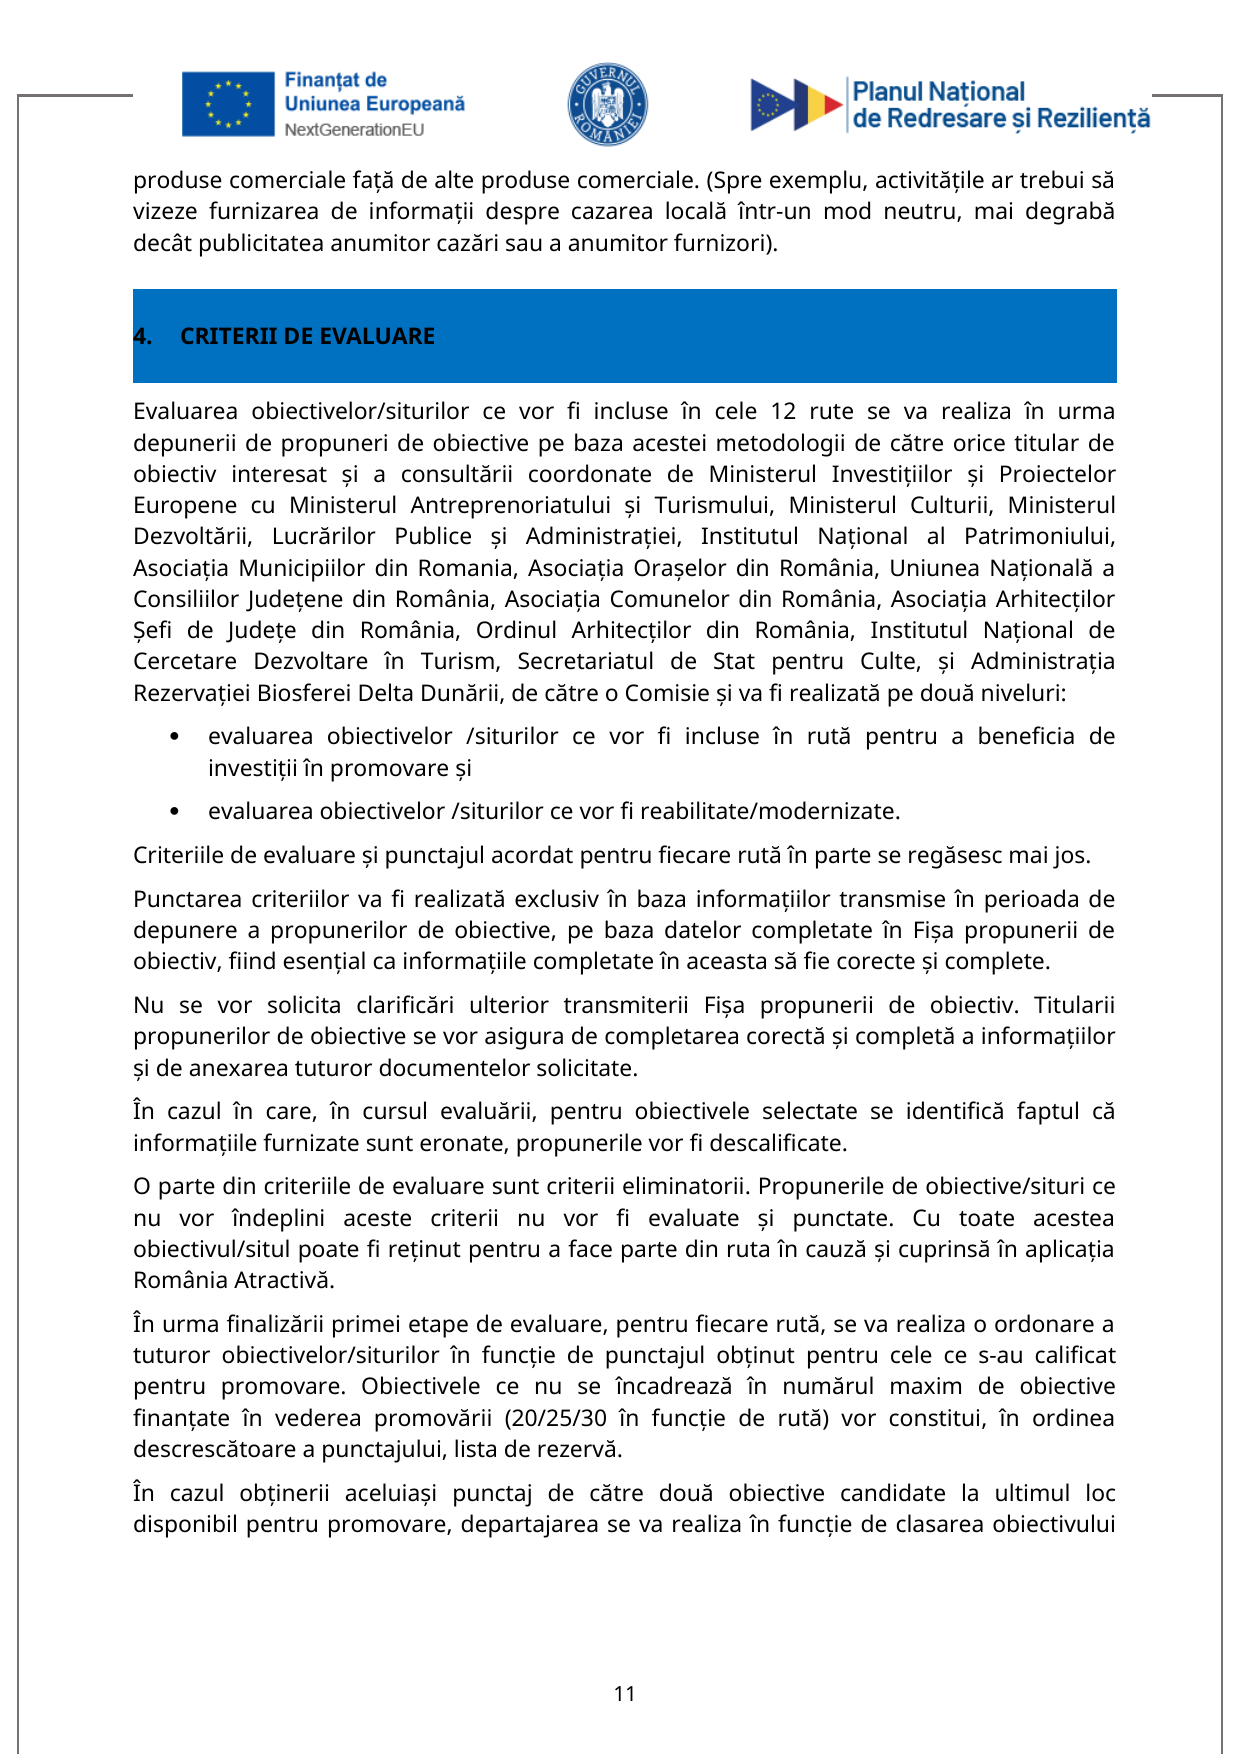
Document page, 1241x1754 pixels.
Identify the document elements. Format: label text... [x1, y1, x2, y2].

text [133, 164, 1117, 258]
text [133, 1477, 1117, 1539]
text În urma finalizării primei etape de evaluare, pentru fiecare rută, se va realiza o ordonare a tuturor obiectivelor/siturilor în funcție de punctajul obținut pentru cele ce s-au calificat pentru promovare. Obiectivele ce nu se încadrează în numărul maxim de obiective finanțate în vederea promovării (20/25/30 în funcție de rută) vor constitui, în ordinea descrescătoare a punctajului, lista de rezervă. [133, 1308, 1117, 1464]
text Evaluarea obiectivelor/siturilor ce vor fi incluse în cele 12 rute se va realiza în urma depunerii de propuneri de obiective pe baza acestei metodologii de către orice titular de obiectiv interesat și a consultării coordonate de Ministerul Investițiilor și Proiectelor Europene cu Ministerul Antreprenoriatului și Turismului, Ministerul Culturii, Ministerul Dezvoltării, Lucrărilor Publice și Administrației, Institutul Național al Patrimoniului, Asociația Municipiilor din Romania, Asociația Orașelor din România, Uniunea Națională a Consiliilor Județene din România, Asociația Comunelor din România, Asociația Arhitecților Șefi de Județe din România, Ordinul Arhitecților din România, Institutul Național de Cercetare Dezvoltare în Turism, Secretariatul de Stat pentru Culte, și Administrația Rezervației Biosferei Delta Dunării, de către o Comisie și va fi realizată pe două niveluri: [133, 395, 1117, 708]
text Nu se vor solicita clarificări ulterior transmiterii Fișa propunerii de obiectiv. Titularii propunerilor de obiective se vor asigura de completarea corectă și completă a informațiilor și de anexarea tuturor documentelor solicitate. [133, 989, 1117, 1083]
list evaluarea obiectivelor /siturilor ce vor fi incluse în rută pentru a beneficia de investiții în promovare și [170, 720, 1117, 783]
text Criteriile de evaluare și punctajul acordat pentru fiecare rută în parte se regăsesc mai jos. [133, 839, 1117, 870]
subtitle CRITERII DE EVALUARE [133, 320, 1117, 352]
text O parte din criteriile de evaluare sunt criterii eliminatorii. Propunerile de obiective/situri ce nu vor îndeplini aceste criterii nu vor fi evaluate și punctate. Cu toate acestea obiectivul/situl poate fi reținut pentru a face parte din ruta în cauză și cuprinsă în aplicația România Atractivă. [133, 1170, 1117, 1295]
text În cazul în care, în cursul evaluării, pentru obiectivele selectate se identifică faptul că informațiile furnizate sunt eronate, propunerile vor fi descalificate. [133, 1095, 1117, 1158]
list evaluarea obiectivelor /siturilor ce vor fi reabilitate/modernizate. [170, 795, 1117, 827]
text Punctarea criteriilor va fi realizată exclusiv în baza informațiilor transmise în perioada de depunere a propunerilor de obiective, pe baza datelor completate în Fișa propunerii de obiectiv, fiind esențial ca informațiile completate în aceasta să fie corecte și complete. [133, 883, 1117, 977]
